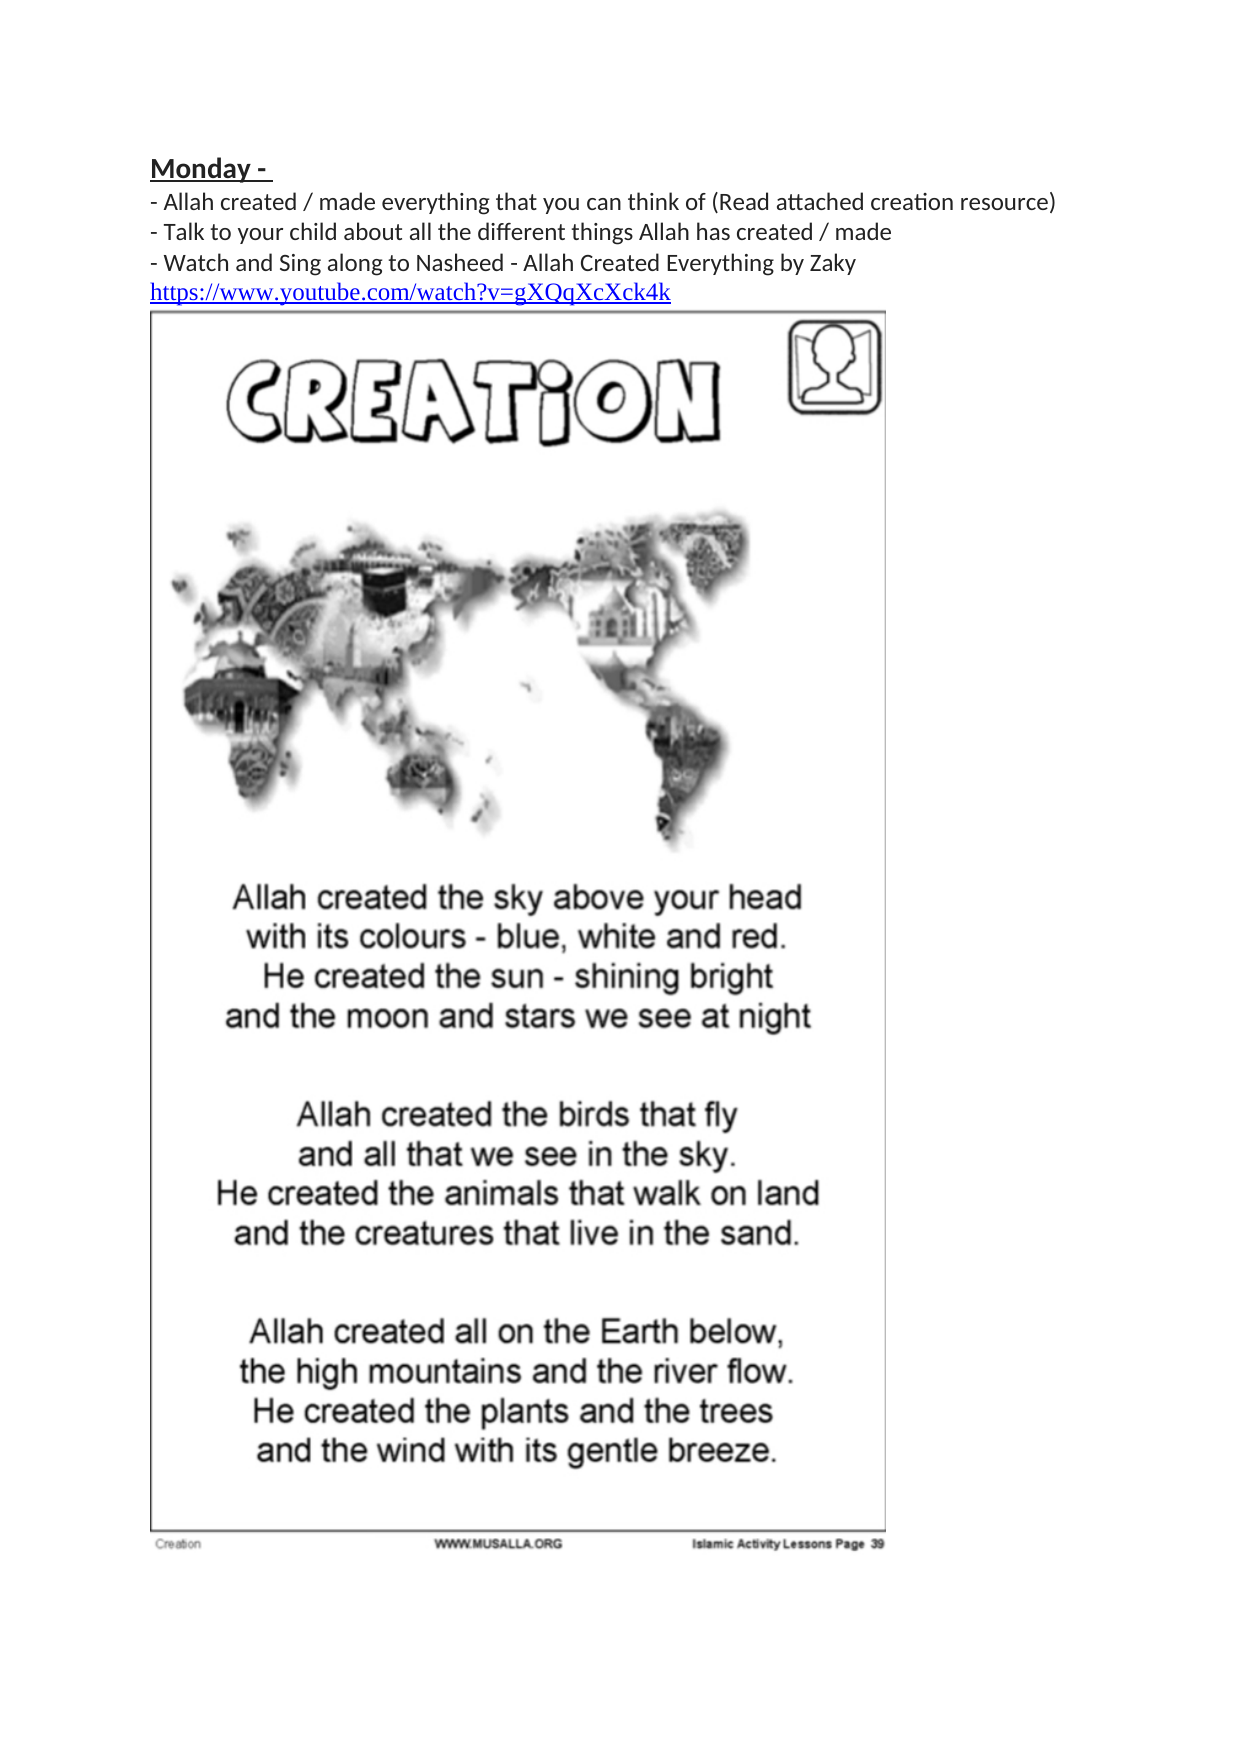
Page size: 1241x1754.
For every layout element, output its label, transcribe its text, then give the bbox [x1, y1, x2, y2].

text - Allah created / made everything that you can think of (Read attached creation resource) [150, 186, 1090, 216]
text - Talk to your child about all the different things Allah has created / made [150, 216, 1090, 247]
picture [150, 306, 886, 1556]
text Monday - [150, 150, 1090, 186]
text - Watch and Sing along to Nasheed - Allah Created Everything by Zaky [150, 247, 1090, 277]
